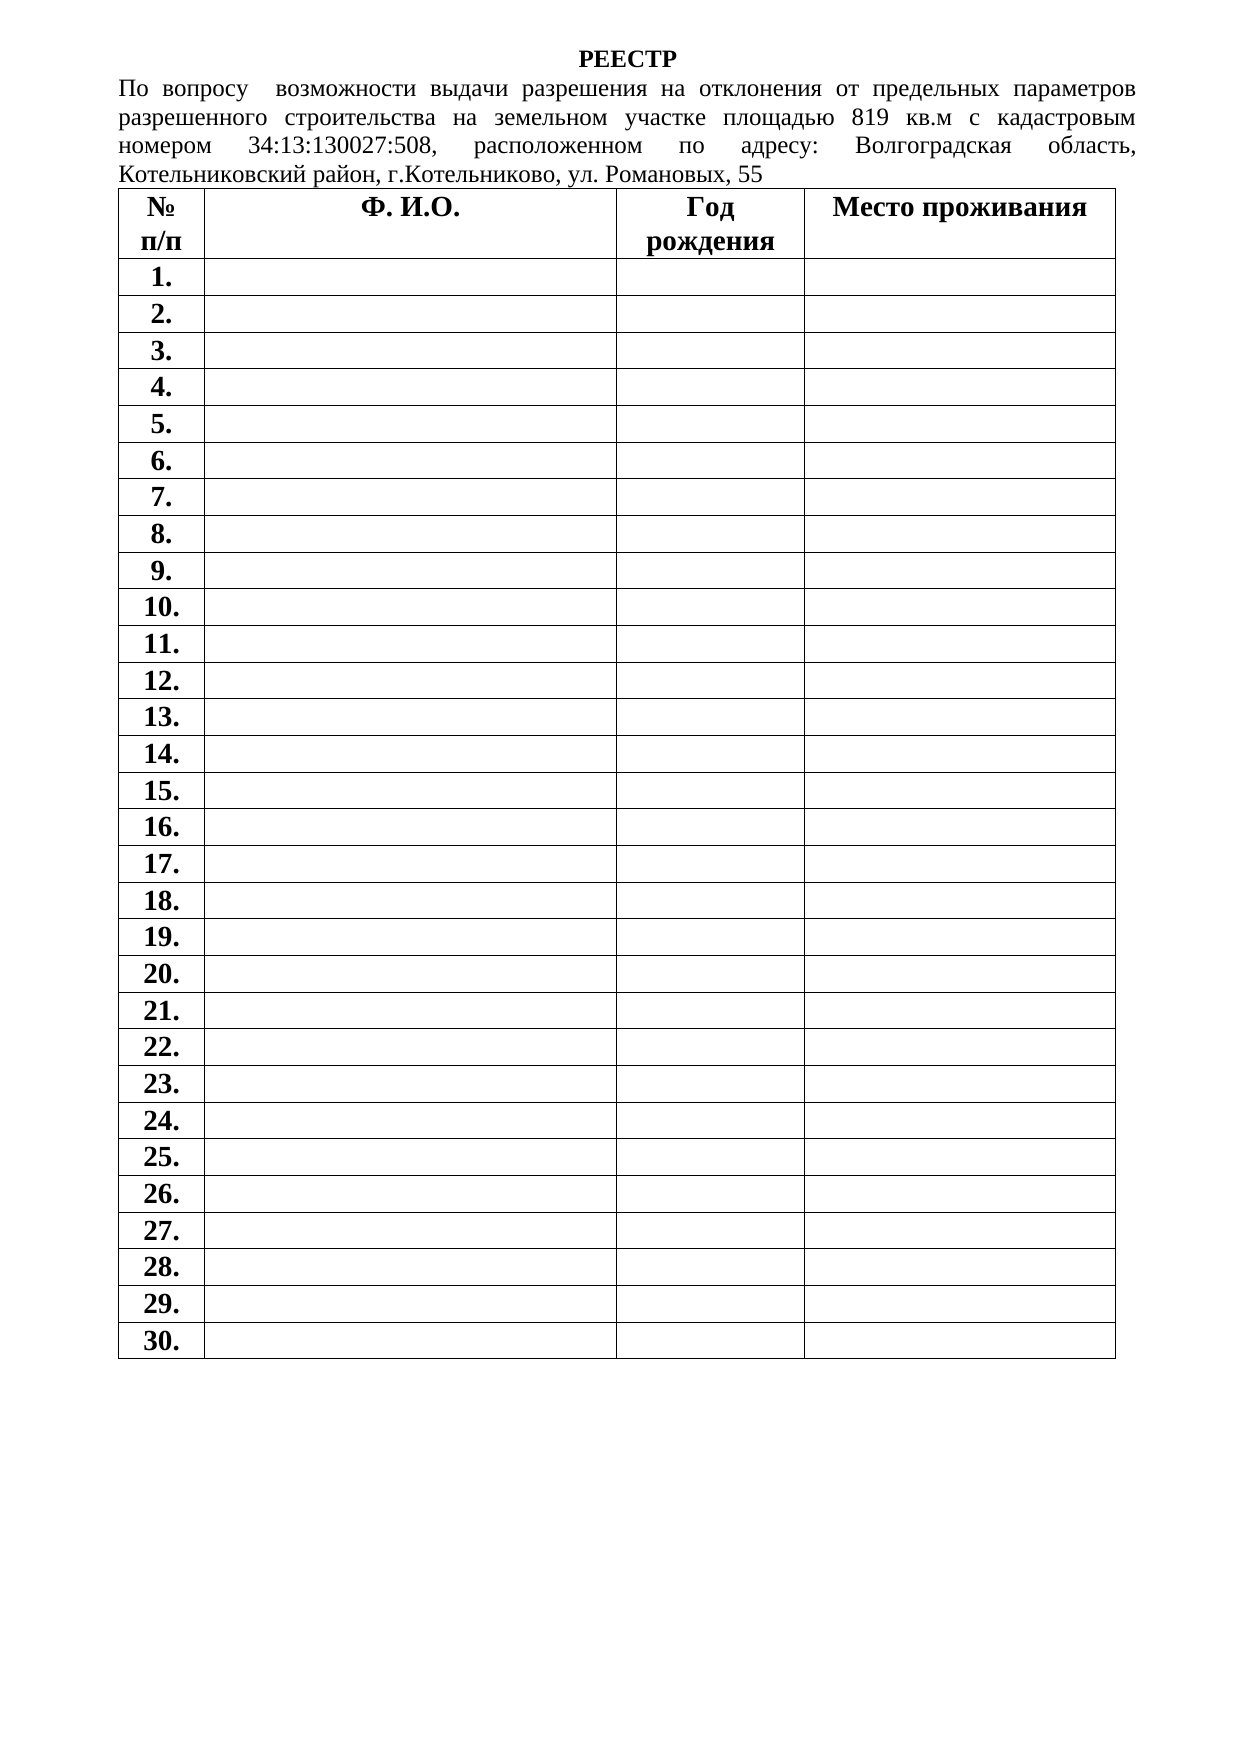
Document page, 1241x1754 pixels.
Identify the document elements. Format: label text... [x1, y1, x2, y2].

table_cell 23. [119, 1066, 204, 1102]
table_cell [205, 296, 616, 332]
text РЕЕСТР [118, 44, 1137, 73]
table_header № п/п [119, 189, 204, 258]
table_cell [205, 479, 616, 515]
table_cell [805, 1286, 1115, 1322]
table_cell [805, 663, 1115, 698]
table_cell [205, 259, 616, 295]
table_cell [617, 919, 804, 955]
table_cell [805, 479, 1115, 515]
table_cell [617, 773, 804, 808]
table_cell [805, 626, 1115, 662]
table_cell 4. [119, 369, 204, 405]
table_cell [205, 333, 616, 368]
table_cell [617, 479, 804, 515]
table_cell [205, 919, 616, 955]
table_cell [205, 1249, 616, 1285]
table_cell 18. [119, 883, 204, 918]
table_cell [205, 773, 616, 808]
table_cell [617, 1323, 804, 1358]
table_cell [617, 516, 804, 552]
table_cell [205, 699, 616, 735]
table_cell [205, 443, 616, 478]
table_cell [617, 296, 804, 332]
text По вопросу возможности выдачи разрешения на отклонения от предельных параметров разрешенного строительства на земельном участке площадью 819 кв.м с кадастровым номером 34:13:130027:508, расположенном по адресу: Волгоградская область, Котельниковский район, г.Котельниково, ул. Романовых, 55 [118, 73, 1137, 188]
table_cell [617, 1213, 804, 1248]
table_cell [205, 809, 616, 845]
table_cell [205, 406, 616, 442]
table_cell [617, 1176, 804, 1212]
table_cell [205, 736, 616, 772]
table_cell 14. [119, 736, 204, 772]
table_cell [805, 333, 1115, 368]
table_cell [617, 993, 804, 1028]
table_cell [805, 443, 1115, 478]
table_cell [805, 736, 1115, 772]
table_header Ф. И.О. [205, 189, 616, 258]
table_cell [205, 1066, 616, 1102]
table_cell 10. [119, 589, 204, 625]
table_cell [205, 1213, 616, 1248]
table_cell [617, 663, 804, 698]
table_cell [617, 589, 804, 625]
table_cell [805, 883, 1115, 918]
table_cell [617, 1139, 804, 1175]
table_cell [805, 1213, 1115, 1248]
table_cell [205, 1323, 616, 1358]
table_cell 8. [119, 516, 204, 552]
table_cell [805, 1249, 1115, 1285]
table_cell [617, 699, 804, 735]
table_cell [617, 883, 804, 918]
table_cell [205, 1029, 616, 1065]
table_cell 6. [119, 443, 204, 478]
table_cell [805, 553, 1115, 588]
table_cell [617, 406, 804, 442]
table_cell [617, 1029, 804, 1065]
table_cell 20. [119, 956, 204, 992]
table_cell [617, 626, 804, 662]
table_cell 24. [119, 1103, 204, 1138]
table_cell 5. [119, 406, 204, 442]
table_cell 28. [119, 1249, 204, 1285]
table_cell 11. [119, 626, 204, 662]
table_cell [805, 773, 1115, 808]
table_cell [205, 1286, 616, 1322]
table_cell [617, 846, 804, 882]
table_cell [805, 1103, 1115, 1138]
table_cell [805, 1323, 1115, 1358]
table_cell [805, 993, 1115, 1028]
table_cell [617, 553, 804, 588]
table_cell 13. [119, 699, 204, 735]
table_cell 25. [119, 1139, 204, 1175]
table_cell [205, 956, 616, 992]
table_cell [617, 443, 804, 478]
table_cell [617, 1103, 804, 1138]
table_cell [805, 406, 1115, 442]
table_cell [805, 1066, 1115, 1102]
table_cell 17. [119, 846, 204, 882]
table_cell [205, 369, 616, 405]
table_cell [205, 626, 616, 662]
table_cell 21. [119, 993, 204, 1028]
table_cell [205, 1139, 616, 1175]
table_cell 3. [119, 333, 204, 368]
table_cell 1. [119, 259, 204, 295]
table_cell [205, 1176, 616, 1212]
table_cell [805, 1176, 1115, 1212]
table_cell [617, 736, 804, 772]
table_cell [805, 1029, 1115, 1065]
table_cell 29. [119, 1286, 204, 1322]
table_cell [617, 1286, 804, 1322]
table_cell [617, 1249, 804, 1285]
table_cell [617, 809, 804, 845]
table_cell [205, 883, 616, 918]
table_header Год рождения [617, 189, 804, 258]
table_header Место проживания [805, 189, 1115, 258]
table_cell [805, 699, 1115, 735]
table_cell [205, 589, 616, 625]
table_cell [617, 259, 804, 295]
table_cell [805, 809, 1115, 845]
table_cell [805, 589, 1115, 625]
table_cell [617, 956, 804, 992]
table_cell [205, 993, 616, 1028]
table_cell 2. [119, 296, 204, 332]
table_cell [617, 369, 804, 405]
table_cell 19. [119, 919, 204, 955]
table_cell 30. [119, 1323, 204, 1358]
table_cell 15. [119, 773, 204, 808]
table_cell [805, 1139, 1115, 1175]
table_cell [205, 846, 616, 882]
table_cell 16. [119, 809, 204, 845]
table_cell 9. [119, 553, 204, 588]
table_cell 22. [119, 1029, 204, 1065]
table_cell [617, 1066, 804, 1102]
table_cell [205, 553, 616, 588]
table_cell [805, 956, 1115, 992]
table_cell 12. [119, 663, 204, 698]
table_cell 7. [119, 479, 204, 515]
table_cell [805, 919, 1115, 955]
table_cell 26. [119, 1176, 204, 1212]
table_cell [617, 333, 804, 368]
table_cell [805, 296, 1115, 332]
table_cell [205, 1103, 616, 1138]
table_cell [805, 846, 1115, 882]
table_cell [805, 259, 1115, 295]
table_cell [205, 516, 616, 552]
table_cell 27. [119, 1213, 204, 1248]
table_cell [205, 663, 616, 698]
table_cell [805, 369, 1115, 405]
table_cell [805, 516, 1115, 552]
